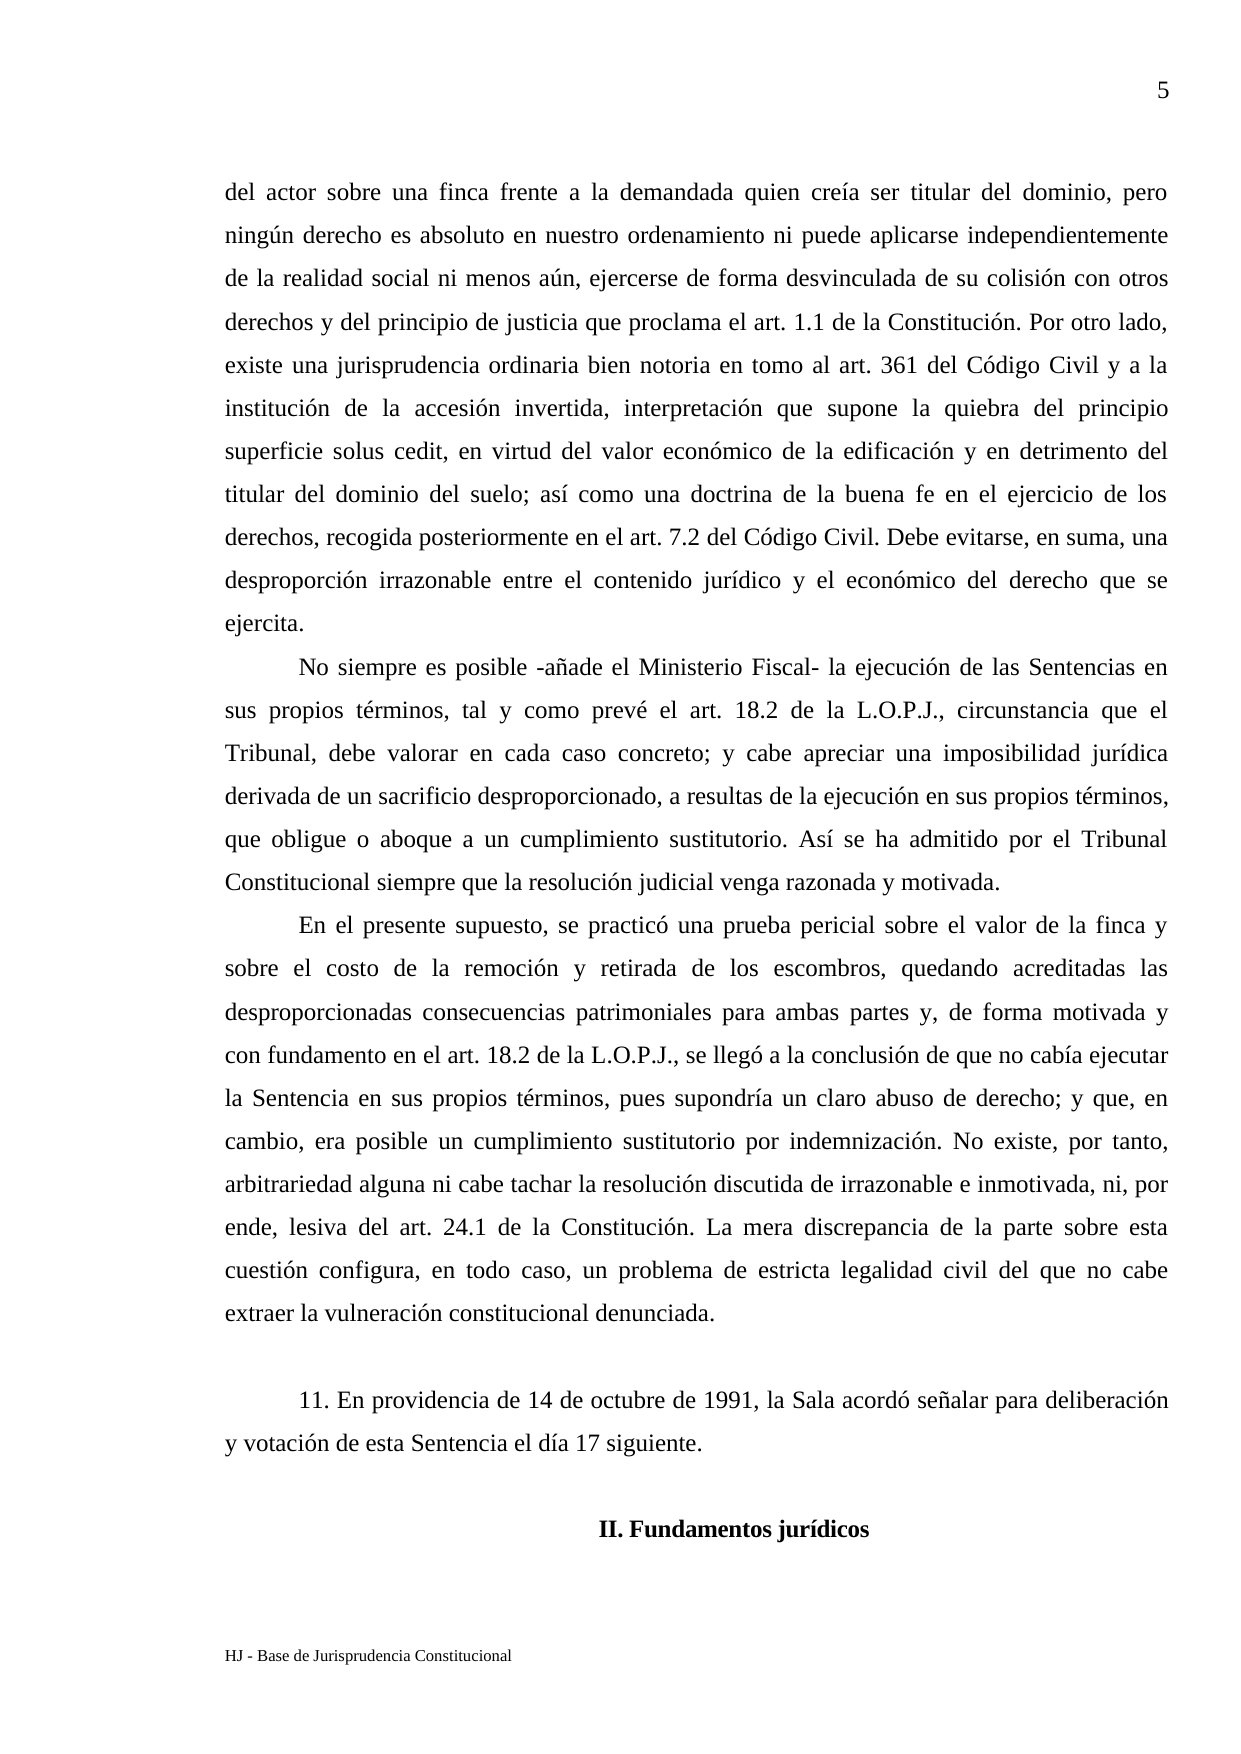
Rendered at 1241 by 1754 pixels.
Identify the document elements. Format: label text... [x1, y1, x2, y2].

text No siempre es posible -añade el Ministerio Fiscal- la ejecución de las Sentencias en sus propios términos, tal y como prevé el art. 18.2 de la L.O.P.J., circunstancia que el Tribunal, debe valorar en cada caso concreto; y cabe apreciar una imposibilidad jurídica derivada de un sacrificio desproporcionado, a resultas de la ejecución en sus propios términos, que obligue o aboque a un cumplimiento sustitutorio. Así se ha admitido por el Tribunal Constitucional siempre que la resolución judicial venga razonada y motivada. [224, 652, 1169, 896]
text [224, 177, 1169, 637]
text En el presente supuesto, se practicó una prueba pericial sobre el valor de la finca y sobre el costo de la remoción y retirada de los escombros, quedando acreditadas las desproporcionadas consecuencias patrimoniales para ambas partes y, de forma motivada y con fundamento en el art. 18.2 de la L.O.P.J., se llegó a la conclusión de que no cabía ejecutar la Sentencia en sus propios términos, pues supondría un claro abuso de derecho; y que, en cambio, era posible un cumplimiento sustitutorio por indemnización. No existe, por tanto, arbitrariedad alguna ni cabe tachar la resolución discutida de irrazonable e inmotivada, ni, por ende, lesiva del art. 24.1 de la Constitución. La mera discrepancia de la parte sobre esta cuestión configura, en todo caso, un problema de estricta legalidad civil del que no cabe extraer la vulneración constitucional denunciada. [224, 910, 1169, 1327]
subtitle II. Fundamentos jurídicos [224, 1514, 1169, 1543]
text 11. En providencia de 14 de octubre de 1991, la Sala acordó señalar para deliberación y votación de esta Sentencia el día 17 siguiente. [224, 1385, 1169, 1457]
